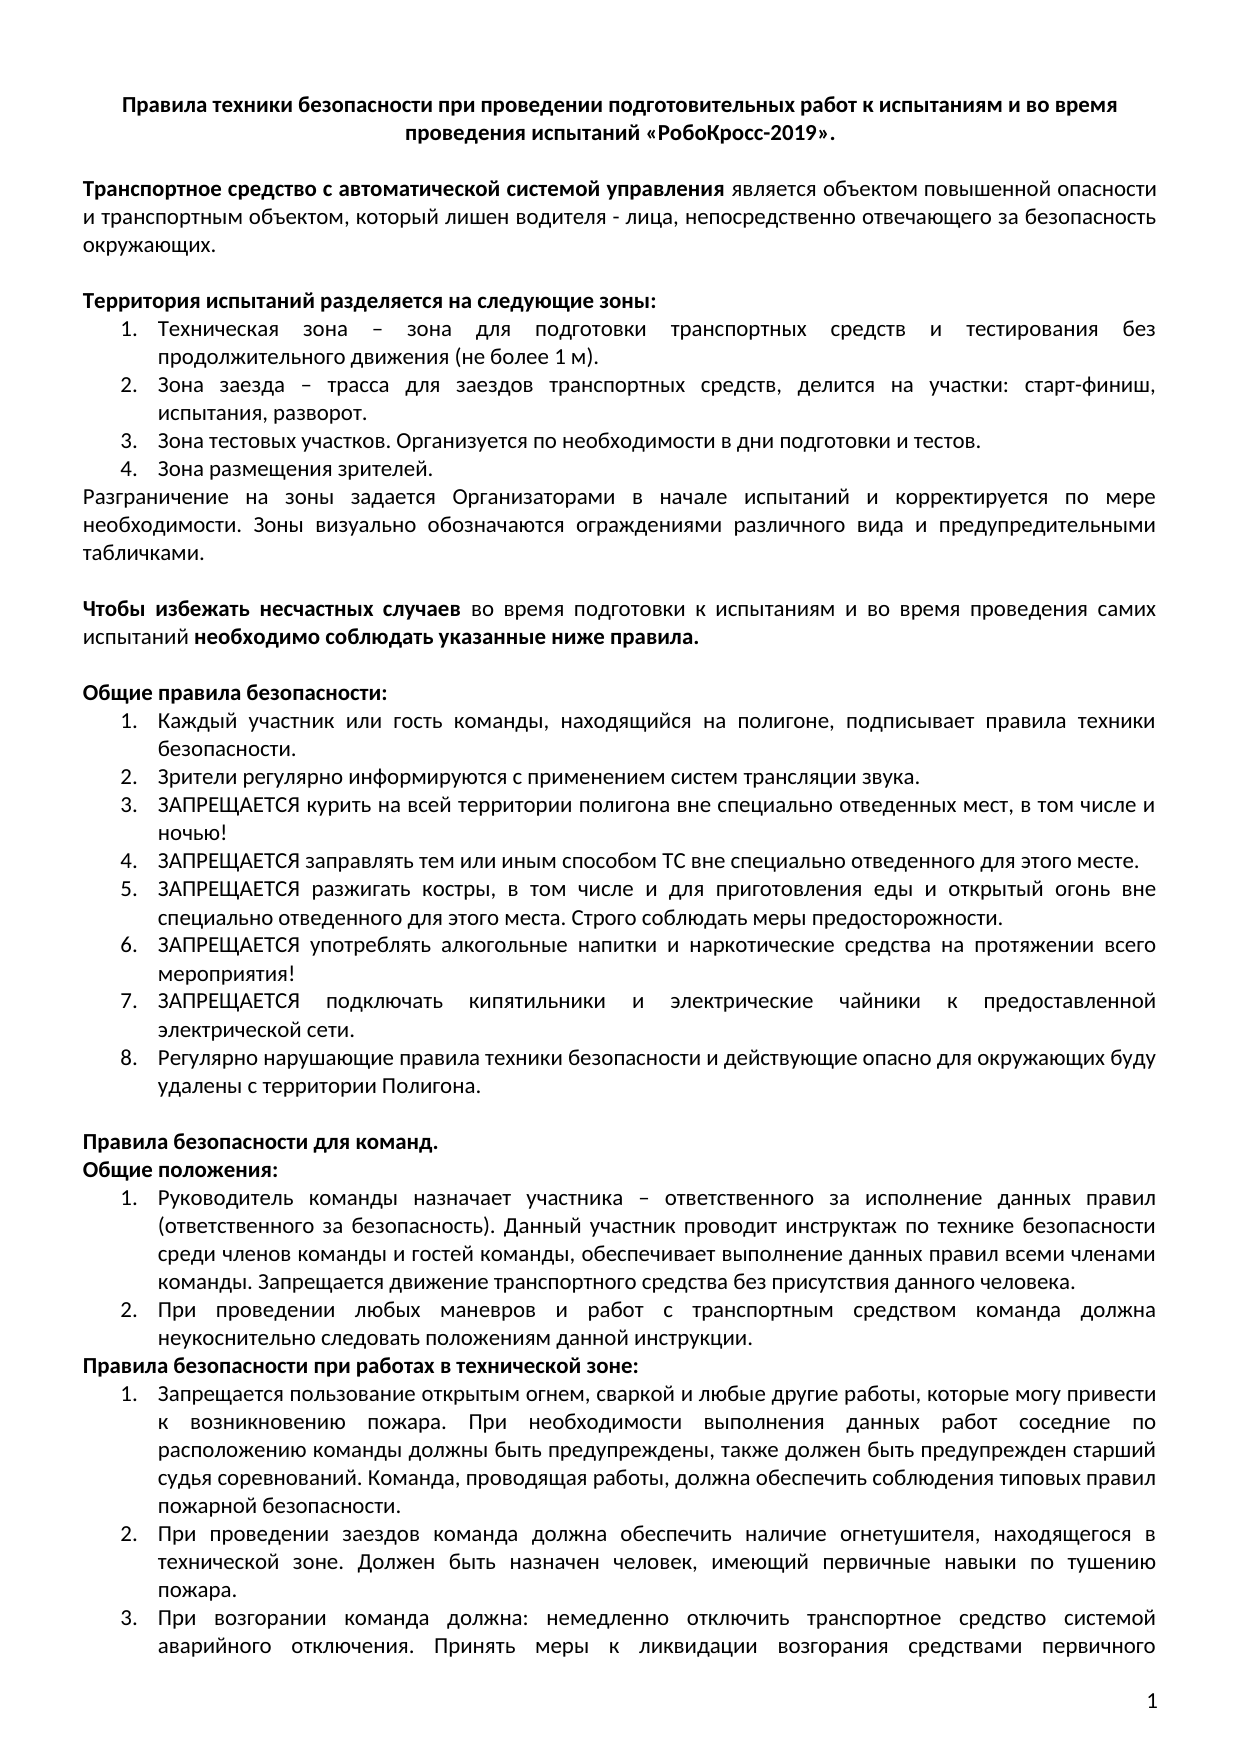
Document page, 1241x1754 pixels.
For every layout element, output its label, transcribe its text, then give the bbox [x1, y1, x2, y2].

list Зона размещения зрителей. [120, 454, 1157, 482]
list Зрители регулярно информируются с применением систем трансляции звука. [120, 762, 1157, 791]
list Зона заезда – трасса для заездов транспортных средств, делится на участки: старт-финиш, испытания, разворот. [120, 370, 1157, 426]
subtitle Правила техники безопасности при проведении подготовительных работ к испытаниям и во время проведения испытаний «РобоКросс-2019». [83, 90, 1157, 146]
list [120, 1603, 1157, 1659]
text Территория испытаний разделяется на следующие зоны: [83, 286, 1157, 314]
text Чтобы избежать несчастных случаев во время подготовки к испытаниям и во время проведения самих испытаний необходимо соблюдать указанные ниже правила. [83, 594, 1157, 650]
list ЗАПРЕЩАЕТСЯ подключать кипятильники и электрические чайники к предоставленной электрической сети. [120, 987, 1157, 1043]
list Руководитель команды назначает участника – ответственного за исполнение данных правил (ответственного за безопасность). Данный участник проводит инструктаж по технике безопасности среди членов команды и гостей команды, обеспечивает выполнение данных правил всеми членами команды. Запрещается движение транспортного средства без присутствия данного человека. [120, 1183, 1157, 1295]
text Правила безопасности при работах в технической зоне: [83, 1351, 1157, 1379]
text Разграничение на зоны задается Организаторами в начале испытаний и корректируется по мере необходимости. Зоны визуально обозначаются ограждениями различного вида и предупредительными табличками. [83, 482, 1157, 566]
text Общие положения: [83, 1155, 1157, 1183]
list При проведении любых маневров и работ с транспортным средством команда должна неукоснительно следовать положениям данной инструкции. [120, 1295, 1157, 1351]
list При проведении заездов команда должна обеспечить наличие огнетушителя, находящегося в технической зоне. Должен быть назначен человек, имеющий первичные навыки по тушению пожара. [120, 1519, 1157, 1603]
list ЗАПРЕЩАЕТСЯ разжигать костры, в том числе и для приготовления еды и открытый огонь вне специально отведенного для этого места. Строго соблюдать меры предосторожности. [120, 874, 1157, 931]
list Регулярно нарушающие правила техники безопасности и действующие опасно для окружающих буду удалены с территории Полигона. [120, 1043, 1157, 1099]
text Транспортное средство с автоматической системой управления является объектом повышенной опасности и транспортным объектом, который лишен водителя - лица, непосредственно отвечающего за безопасность окружающих. [83, 174, 1157, 258]
list ЗАПРЕЩАЕТСЯ употреблять алкогольные напитки и наркотические средства на протяжении всего мероприятия! [120, 931, 1157, 987]
list Техническая зона – зона для подготовки транспортных средств и тестирования без продолжительного движения (не более 1 м). [120, 314, 1157, 370]
text Общие правила безопасности: [83, 678, 1157, 706]
text Правила безопасности для команд. [83, 1127, 1157, 1155]
list Зона тестовых участков. Организуется по необходимости в дни подготовки и тестов. [120, 426, 1157, 454]
list Запрещается пользование открытым огнем, сваркой и любые другие работы, которые могу привести к возникновению пожара. При необходимости выполнения данных работ соседние по расположению команды должны быть предупреждены, также должен быть предупрежден старший судья соревнований. Команда, проводящая работы, должна обеспечить соблюдения типовых правил пожарной безопасности. [120, 1379, 1157, 1519]
list Каждый участник или гость команды, находящийся на полигоне, подписывает правила техники безопасности. [120, 706, 1157, 762]
list ЗАПРЕЩАЕТСЯ заправлять тем или иным способом ТС вне специально отведенного для этого месте. [120, 847, 1157, 874]
list ЗАПРЕЩАЕТСЯ курить на всей территории полигона вне специально отведенных мест, в том числе и ночью! [120, 791, 1157, 847]
